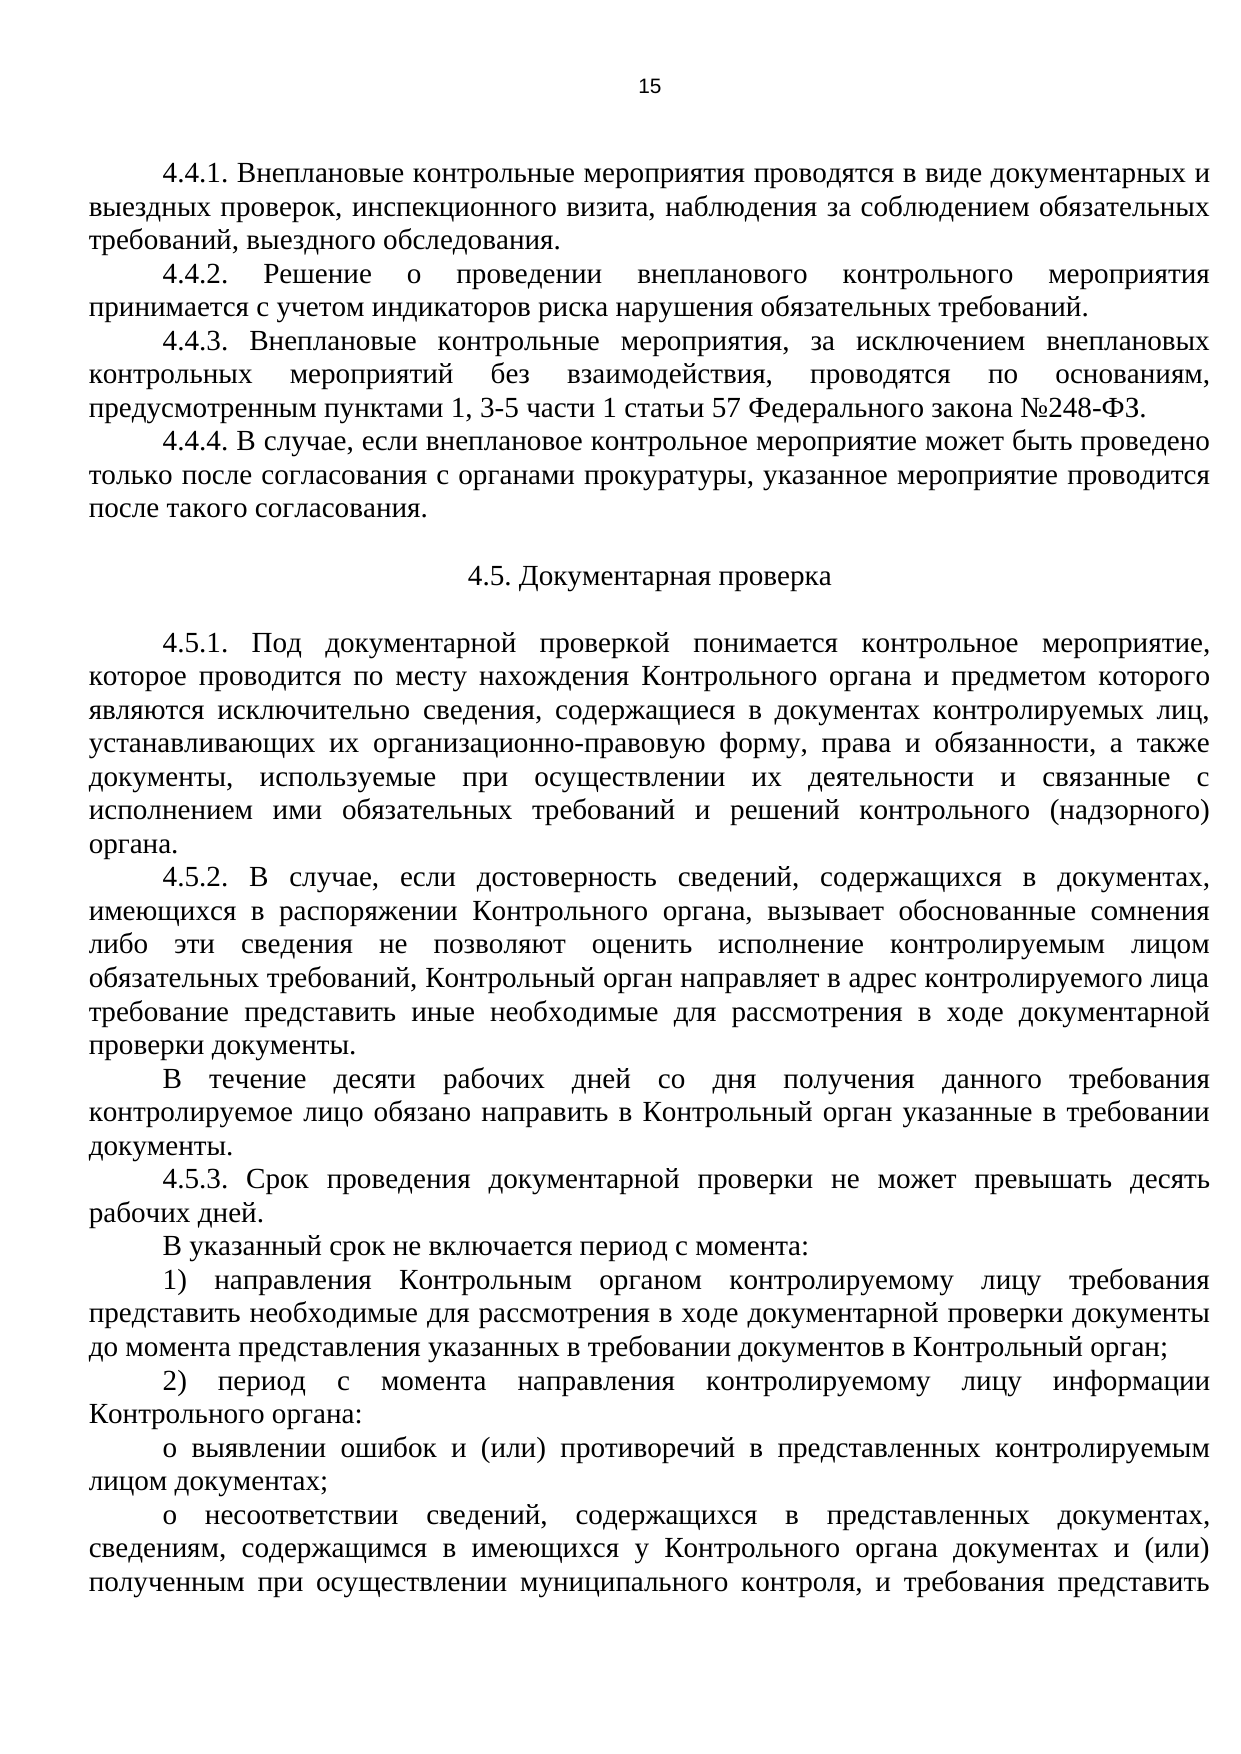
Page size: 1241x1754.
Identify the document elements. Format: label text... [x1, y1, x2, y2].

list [88, 1497, 1211, 1597]
text 4.5.1. Под документарной проверкой понимается контрольное мероприятие, которое проводится по месту нахождения Контрольного органа и предметом которого являются исключительно сведения, содержащиеся в документах контролируемых лиц, устанавливающих их организационно-правовую форму, права и обязанности, а также документы, используемые при осуществлении их деятельности и связанные с исполнением ими обязательных требований и решений контрольного (надзорного) органа. [88, 625, 1211, 859]
text 4.5.2. В случае, если достоверность сведений, содержащихся в документах, имеющихся в распоряжении Контрольного органа, вызывает обоснованные сомнения либо эти сведения не позволяют оценить исполнение контролируемым лицом обязательных требований, Контрольный орган направляет в адрес контролируемого лица требование представить иные необходимые для рассмотрения в ходе документарной проверки документы. [88, 859, 1211, 1061]
list 4.4.2. Решение о проведении внепланового контрольного мероприятия принимается с учетом индикаторов риска нарушения обязательных требований. [88, 256, 1211, 323]
list 2) период с момента направления контролируемому лицу информации Контрольного органа: [88, 1363, 1211, 1430]
list 1) направления Контрольным органом контролируемому лицу требования представить необходимые для рассмотрения в ходе документарной проверки документы до момента представления указанных в требовании документов в Контрольный орган; [88, 1262, 1211, 1363]
list 4.4.1. Внеплановые контрольные мероприятия проводятся в виде документарных и выездных проверок, инспекционного визита, наблюдения за соблюдением обязательных требований, выездного обследования. [88, 155, 1211, 256]
text 4.5. Документарная проверка [88, 558, 1211, 591]
text 4.4.4. В случае, если внеплановое контрольное мероприятие может быть проведено только после согласования с органами прокуратуры, указанное мероприятие проводится после такого согласования. [88, 423, 1211, 524]
list 4.5.3. Срок проведения документарной проверки не может превышать десять рабочих дней. [88, 1161, 1211, 1228]
list В указанный срок не включается период с момента: [88, 1228, 1211, 1262]
text 4.4.3. Внеплановые контрольные мероприятия, за исключением внеплановых контрольных мероприятий без взаимодействия, проводятся по основаниям, предусмотренным пунктами 1, 3-5 части 1 статьи 57 Федерального закона №248-ФЗ. [88, 323, 1211, 423]
list о выявлении ошибок и (или) противоречий в представленных контролируемым лицом документах; [88, 1430, 1211, 1497]
text В течение десяти рабочих дней со дня получения данного требования контролируемое лицо обязано направить в Контрольный орган указанные в требовании документы. [88, 1061, 1211, 1161]
